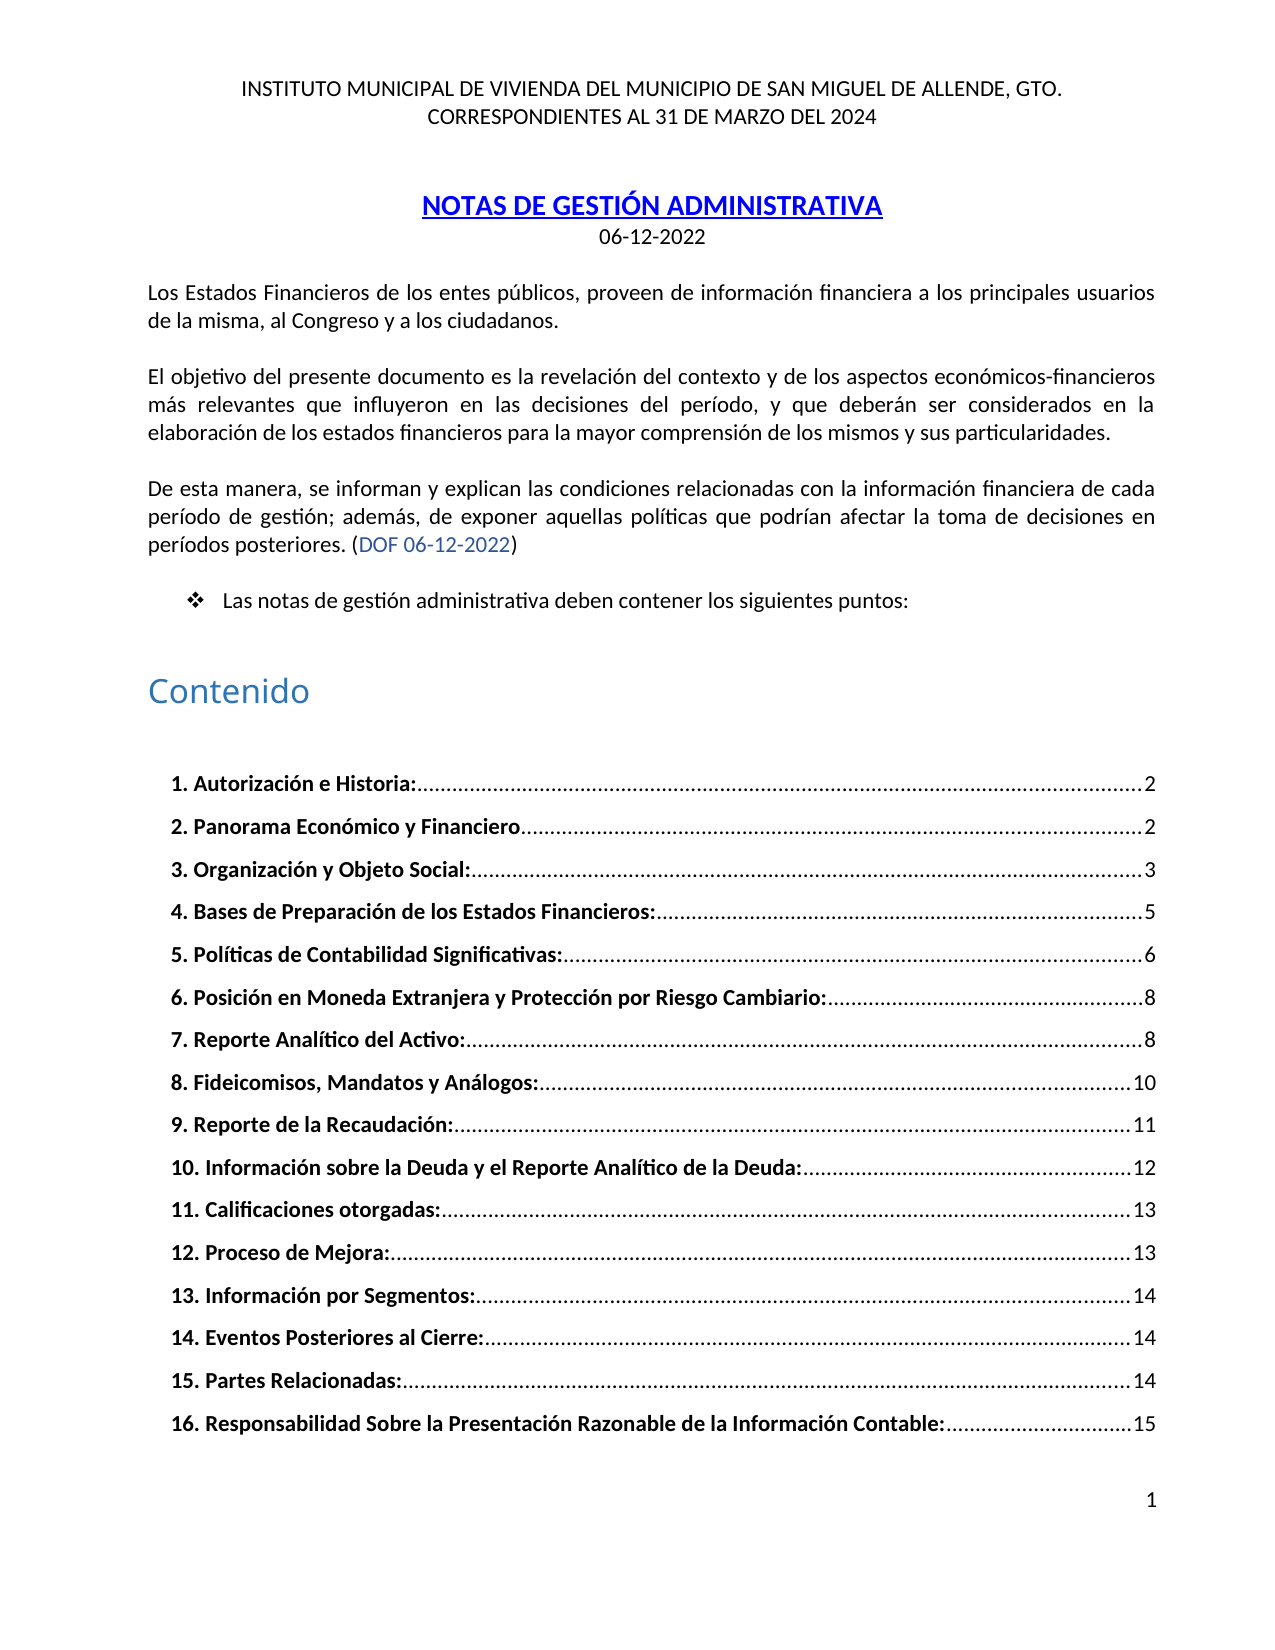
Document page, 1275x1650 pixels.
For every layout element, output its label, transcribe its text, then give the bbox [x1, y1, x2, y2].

text 06-12-2022 [148, 222, 1157, 250]
text Los Estados Financieros de los entes públicos, proveen de información financiera a los principales usuarios de la misma, al Congreso y a los ciudadanos. [148, 278, 1157, 334]
text El objetivo del presente documento es la revelación del contexto y de los aspectos económicos-financieros más relevantes que influyeron en las decisiones del período, y que deberán ser considerados en la elaboración de los estados financieros para la mayor comprensión de los mismos y sus particularidades. [148, 362, 1157, 446]
text NOTAS DE GESTIÓN ADMINISTRATIVA [148, 187, 1157, 222]
text De esta manera, se informan y explican las condiciones relacionadas con la información financiera de cada período de gestión; además, de exponer aquellas políticas que podrían afectar la toma de decisiones en períodos posteriores. (DOF 06-12-2022) [148, 474, 1157, 558]
list Las notas de gestión administrativa deben contener los siguientes puntos: [185, 587, 1157, 614]
